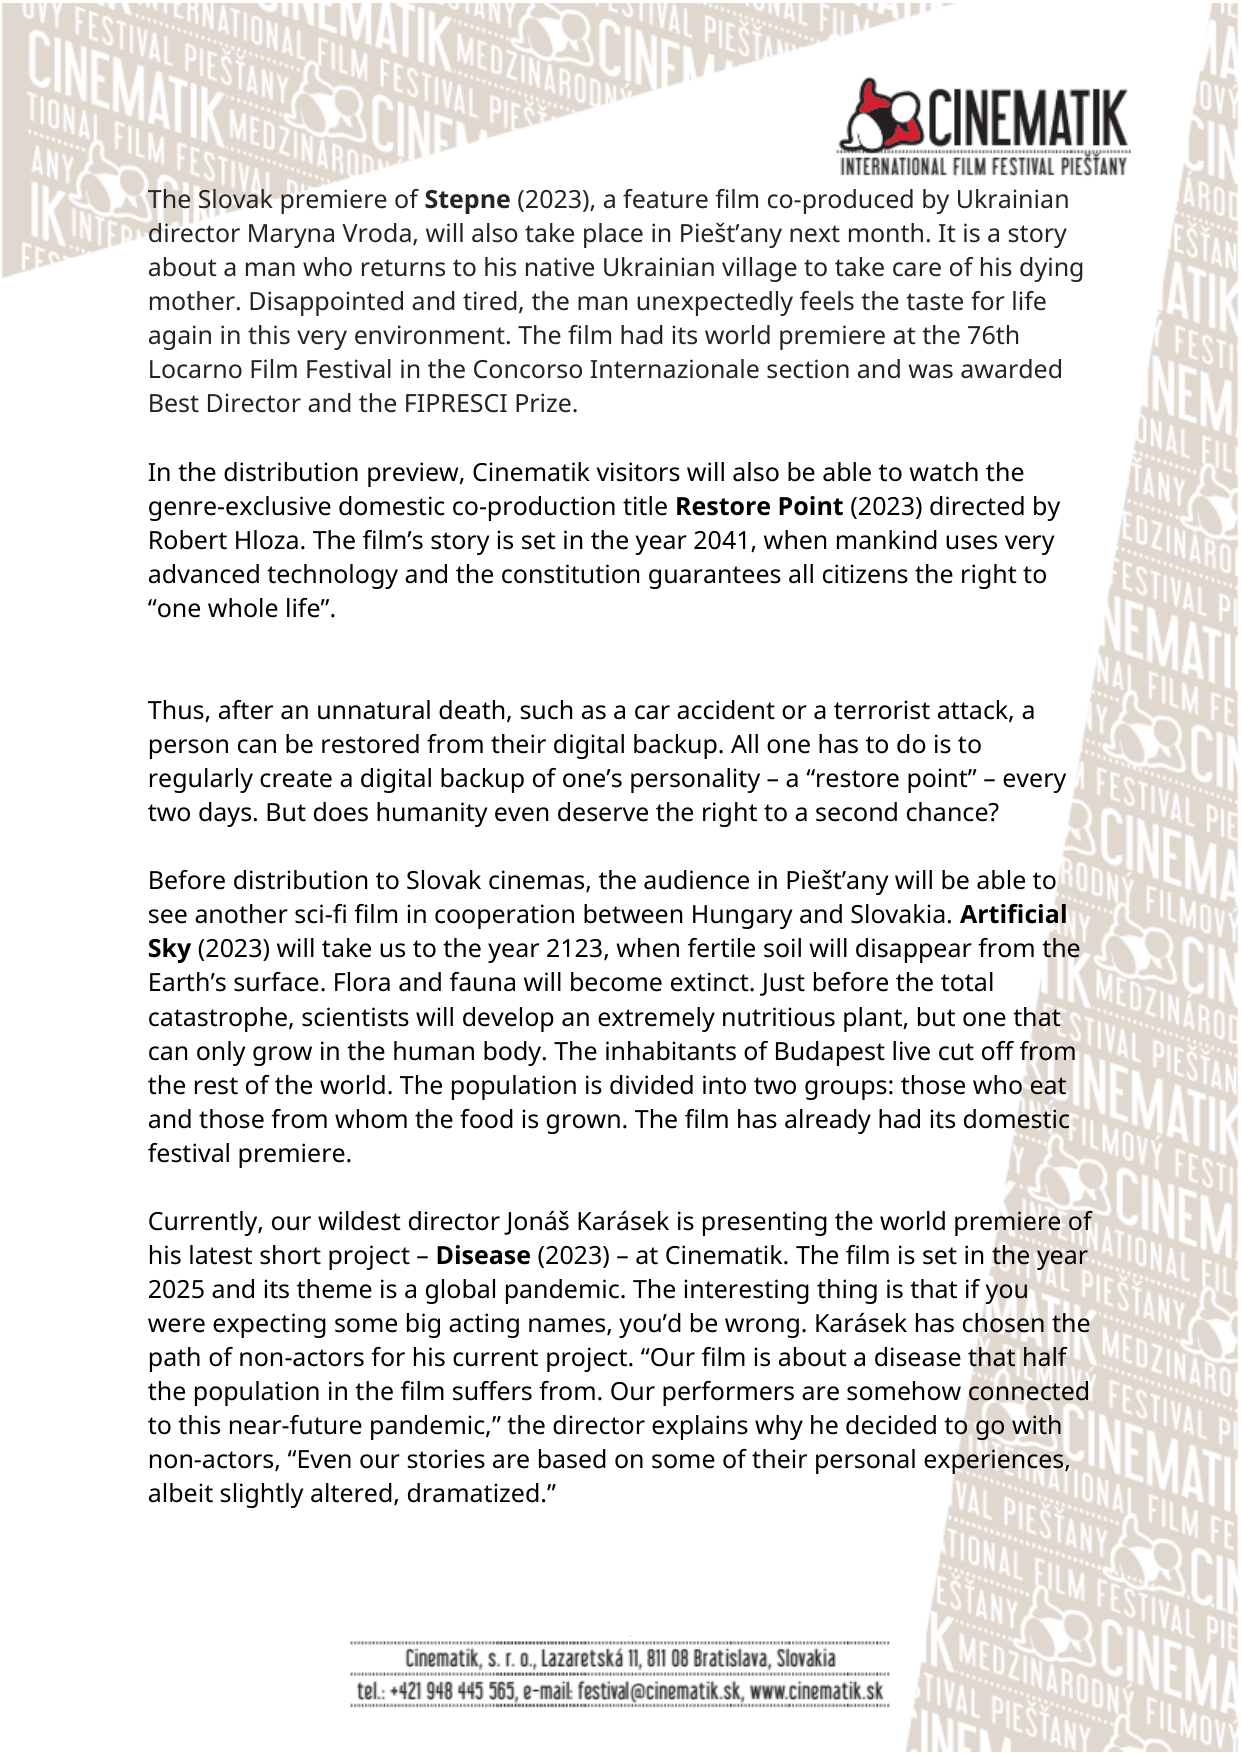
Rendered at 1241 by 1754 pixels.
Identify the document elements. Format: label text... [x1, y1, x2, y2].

text In the distribution preview, Cinematik visitors will also be able to watch the genre-exclusive domestic co-production title Restore Point (2023) directed by Robert Hloza. The film’s story is set in the year 2041, when mankind uses very advanced technology and the constitution guarantees all citizens the right to “one whole life”. [148, 454, 1093, 624]
text The Slovak premiere of Stepne (2023), a feature film co-produced by Ukrainian director Maryna Vroda, will also take place in Piešt’any next month. It is a story about a man who returns to his native Ukrainian village to take care of his dying mother. Disappointed and tired, the man unexpectedly feels the taste for life again in this very environment. The film had its world premiere at the 76th Locarno Film Festival in the Concorso Internazionale section and was awarded Best Director and the FIPRESCI Prize. [148, 182, 1093, 420]
text Before distribution to Slovak cinemas, the audience in Piešt’any will be able to see another sci-fi film in cooperation between Hungary and Slovakia. Artificial Sky (2023) will take us to the year 2123, when fertile soil will disappear from the Earth’s surface. Flora and fauna will become extinct. Just before the total catastrophe, scientists will develop an extremely nutritious plant, but one that can only grow in the human body. The inhabitants of Budapest live cut off from the rest of the world. The population is divided into two groups: those who eat and those from whom the food is grown. The film has already had its domestic festival premiere. [148, 863, 1093, 1169]
text Thus, after an unnatural death, such as a car accident or a terrorist attack, a person can be restored from their digital backup. All one has to do is to regularly create a digital backup of one’s personality – a “restore point” – every two days. But does humanity even deserve the right to a second chance? [148, 693, 1093, 829]
text Currently, our wildest director Jonáš Karásek is presenting the world premiere of his latest short project – Disease (2023) – at Cinematik. The film is set in the year 2025 and its theme is a global pandemic. The interesting thing is that if you were expecting some big acting names, you’d be wrong. Karásek has chosen the path of non-actors for his current project. “Our film is about a disease that half the population in the film suffers from. Our performers are somehow connected to this near-future pandemic,” the director explains why he decided to go with non-actors, “Even our stories are based on some of their personal experiences, albeit slightly altered, dramatized.” [148, 1203, 1093, 1510]
